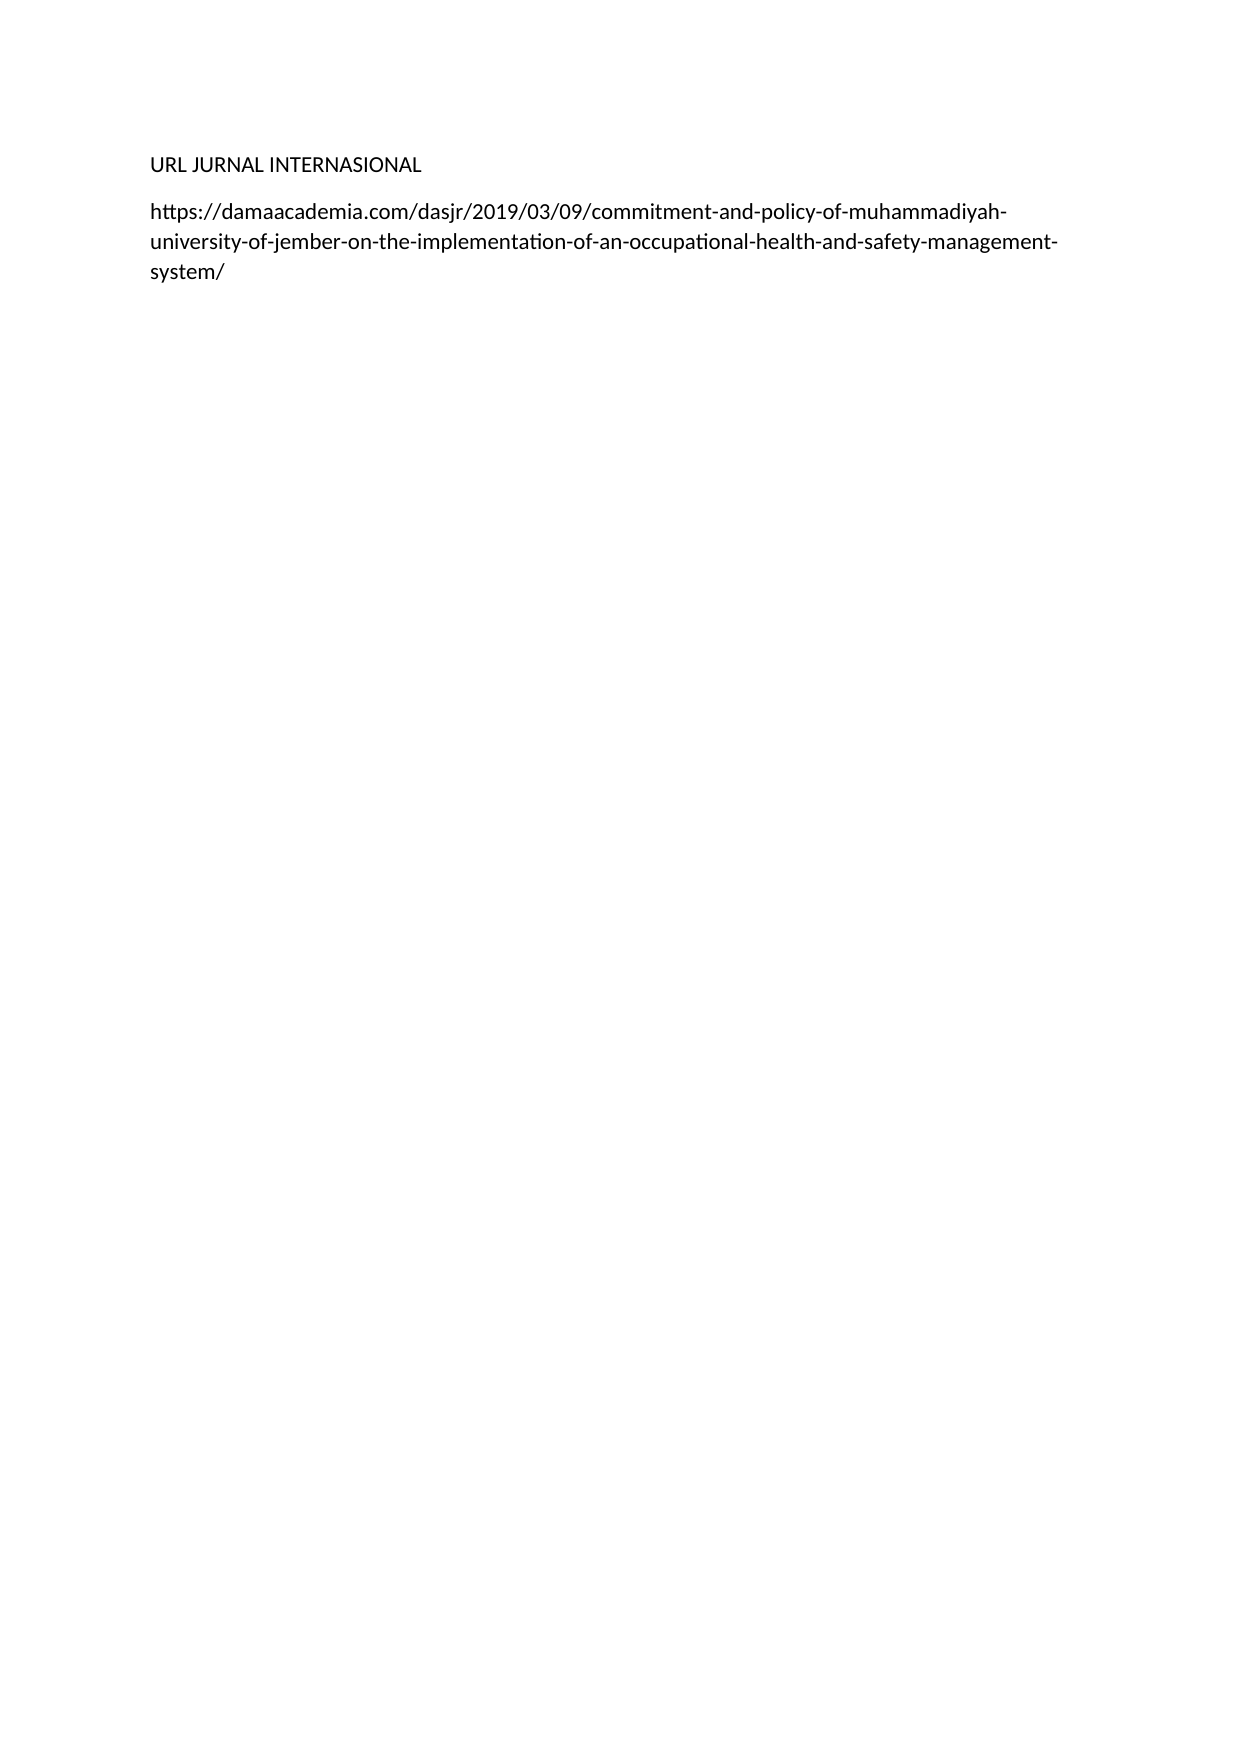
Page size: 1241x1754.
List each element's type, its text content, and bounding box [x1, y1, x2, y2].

text https://damaacademia.com/dasjr/2019/03/09/commitment-and-policy-of-muhammadiyah-university-of-jember-on-the-implementation-of-an-occupational-health-and-safety-management-system/ [150, 197, 1090, 285]
text URL JURNAL INTERNASIONAL [150, 150, 1090, 178]
